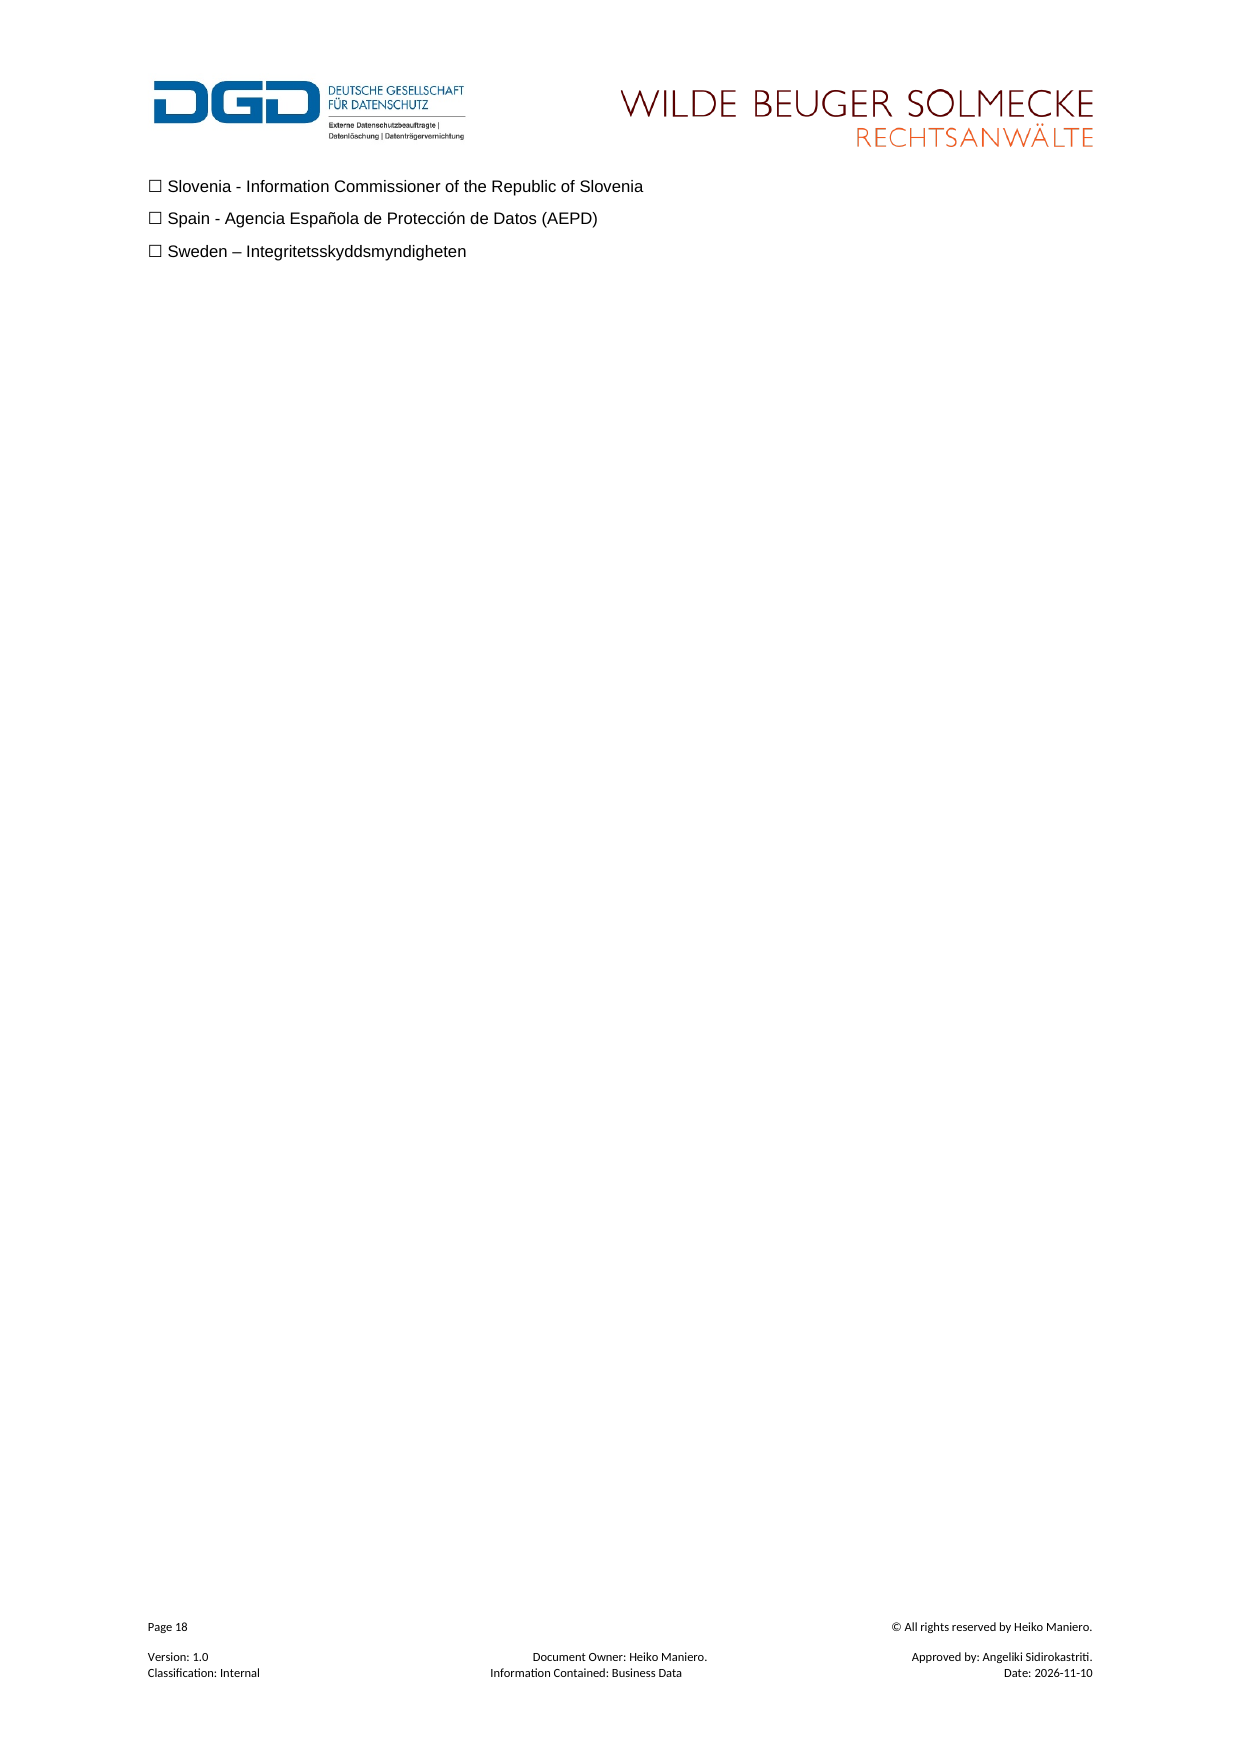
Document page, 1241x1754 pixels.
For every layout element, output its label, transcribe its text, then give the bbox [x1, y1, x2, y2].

picture [147, 73, 471, 147]
text Slovenia - Information Commissioner of the Republic of Slovenia [148, 175, 1093, 197]
picture [620, 89, 1093, 147]
text Spain - Agencia Española de Protección de Datos (AEPD) [148, 207, 1093, 230]
text Sweden – Integritetsskyddsmyndigheten [148, 239, 1093, 262]
